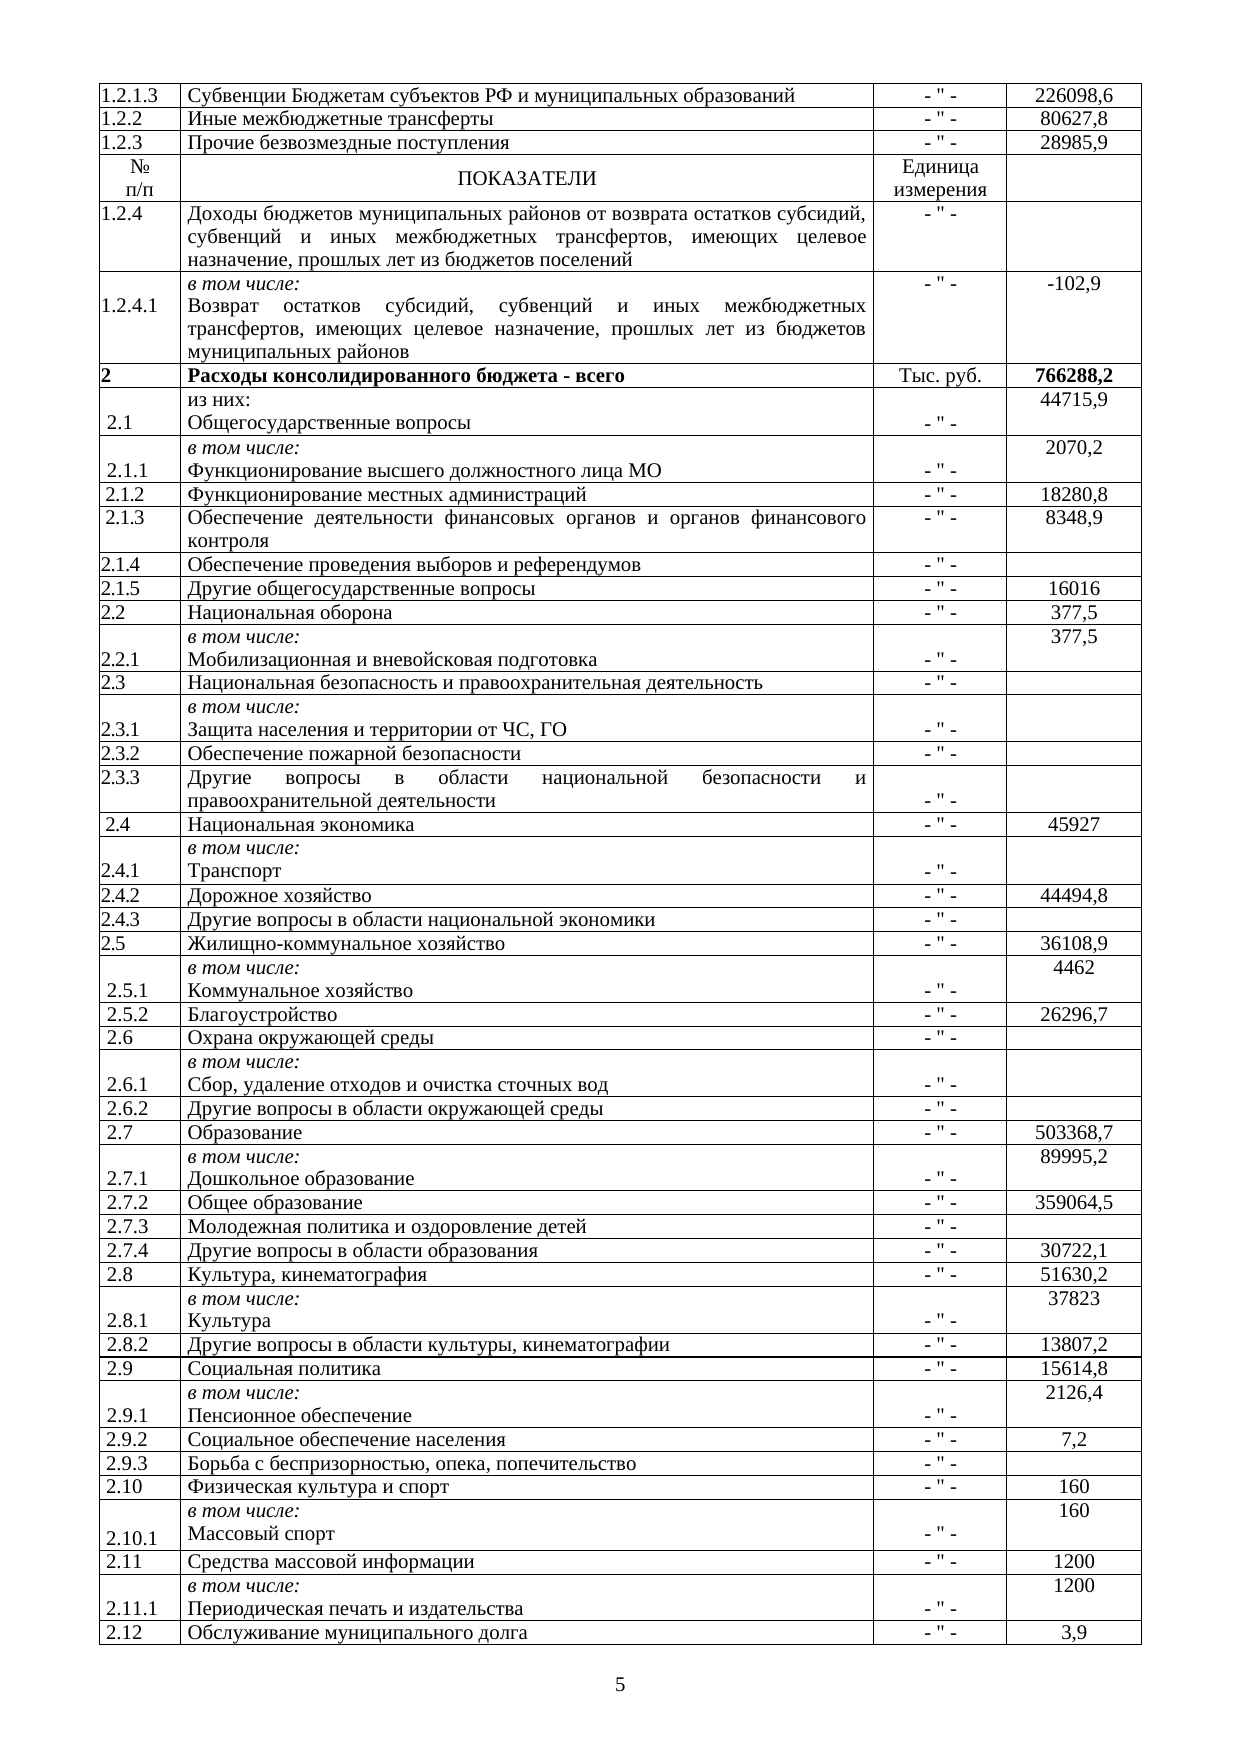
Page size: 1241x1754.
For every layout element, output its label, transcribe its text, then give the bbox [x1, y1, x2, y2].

table_cell [1007, 766, 1141, 812]
table_cell 2.9.2 [100, 1428, 180, 1451]
table_cell 2.12 [100, 1621, 180, 1644]
table_cell 44494,8 [1007, 885, 1141, 907]
table_cell - " - [874, 1575, 1006, 1620]
table_cell Национальная безопасность и правоохранительная деятельность [181, 672, 873, 694]
table_cell 28985,9 [1007, 131, 1141, 154]
table_cell 2.7 [100, 1121, 180, 1144]
table_cell - " - [874, 885, 1006, 907]
table_cell в том числе: Периодическая печать и издательства [181, 1575, 873, 1620]
table_cell - " - [874, 1003, 1006, 1026]
table_cell 2.1.4 [100, 553, 180, 576]
table_cell Прочие безвозмездные поступления [181, 131, 873, 154]
table_cell 2.8.2 [100, 1334, 180, 1356]
table_cell [1007, 202, 1141, 271]
table_cell 2.4 [100, 813, 180, 836]
table_cell 2.9.3 [100, 1452, 180, 1474]
table_cell - " - [874, 695, 1006, 741]
table_cell 2.11.1 [100, 1575, 180, 1620]
table_cell - " - [874, 625, 1006, 671]
table_cell 2.1.1 [100, 436, 180, 482]
table_cell 2.7.1 [100, 1145, 180, 1190]
table_cell Тыс. руб. [874, 364, 1006, 387]
table_cell - " - [874, 1239, 1006, 1262]
table_cell в том числе: Транспорт [181, 837, 873, 883]
table_cell [1007, 155, 1141, 201]
table_cell - " - [874, 766, 1006, 812]
table_cell 45927 [1007, 813, 1141, 836]
table_cell - " - [874, 577, 1006, 600]
table_cell 15614,8 [1007, 1358, 1141, 1380]
table_cell Другие общегосударственные вопросы [181, 577, 873, 600]
table_cell Средства массовой информации [181, 1551, 873, 1573]
table_cell Общее образование [181, 1191, 873, 1214]
table_cell - " - [874, 672, 1006, 694]
table_cell Социальное обеспечение населения [181, 1428, 873, 1451]
table_cell в том числе: Культура [181, 1287, 873, 1332]
table_cell 2.1.3 [100, 507, 180, 552]
table_cell Иные межбюджетные трансферты [181, 108, 873, 130]
table_cell - " - [874, 1027, 1006, 1049]
table_cell 37823 [1007, 1287, 1141, 1332]
table_cell 1200 [1007, 1575, 1141, 1620]
table_cell - " - [874, 553, 1006, 576]
table_cell - " - [874, 1263, 1006, 1286]
table_cell [1007, 672, 1141, 694]
table_cell [1007, 553, 1141, 576]
table_cell в том числе: Дошкольное образование [181, 1145, 873, 1190]
table_cell 44715,9 [1007, 388, 1141, 435]
table_cell 2.7.2 [100, 1191, 180, 1214]
table_cell 13807,2 [1007, 1334, 1141, 1356]
table_cell - " - [874, 1145, 1006, 1190]
table_cell - " - [874, 436, 1006, 482]
table_cell [1007, 837, 1141, 883]
table_cell - " - [874, 932, 1006, 955]
table_cell ПОКАЗАТЕЛИ [181, 155, 873, 201]
table_cell 3,9 [1007, 1621, 1141, 1644]
table_cell 2070,2 [1007, 436, 1141, 482]
table_cell 1200 [1007, 1551, 1141, 1573]
table_cell Другие вопросы в области окружающей среды [181, 1097, 873, 1120]
table_cell 2126,4 [1007, 1381, 1141, 1427]
table_cell 2.7.3 [100, 1215, 180, 1238]
table_cell Расходы консолидированного бюджета - всего [181, 364, 873, 387]
table_cell - " - [874, 837, 1006, 883]
table_cell 2.5.2 [100, 1003, 180, 1026]
table_cell [1007, 1215, 1141, 1238]
table_cell Охрана окружающей среды [181, 1027, 873, 1049]
table_cell 2.4.3 [100, 908, 180, 931]
table_cell 2.11 [100, 1551, 180, 1573]
table_cell 30722,1 [1007, 1239, 1141, 1262]
table_cell [1007, 908, 1141, 931]
table_cell 2.7.4 [100, 1239, 180, 1262]
table_cell из них: Общегосударственные вопросы [181, 388, 873, 435]
table_cell 4462 [1007, 956, 1141, 1002]
table_cell 160 [1007, 1500, 1141, 1549]
table_cell Дорожное хозяйство [181, 885, 873, 907]
table_cell Обеспечение проведения выборов и референдумов [181, 553, 873, 576]
table_cell 2.8 [100, 1263, 180, 1286]
table_cell - " - [874, 813, 1006, 836]
table_cell Обеспечение пожарной безопасности [181, 742, 873, 765]
table_cell в том числе: Защита населения и территории от ЧС, ГО [181, 695, 873, 741]
table_cell Другие вопросы в области национальной безопасности и правоохранительной деятельности [181, 766, 873, 812]
table_cell [1007, 1452, 1141, 1474]
table_cell 1.2.4.1 [100, 272, 180, 363]
table_cell 359064,5 [1007, 1191, 1141, 1214]
table_cell 51630,2 [1007, 1263, 1141, 1286]
table_cell 2.1.2 [100, 483, 180, 506]
table_cell - " - [874, 483, 1006, 506]
table_cell Единица измерения [874, 155, 1006, 201]
table_cell 2.9 [100, 1358, 180, 1380]
table_cell 160 [1007, 1476, 1141, 1498]
table_cell Субвенции Бюджетам субъектов РФ и муниципальных образований [181, 84, 873, 107]
table_cell в том числе: Пенсионное обеспечение [181, 1381, 873, 1427]
table_cell [1007, 695, 1141, 741]
table_cell - " - [874, 1050, 1006, 1096]
table_cell - " - [874, 1121, 1006, 1144]
table_cell 1.2.4 [100, 202, 180, 271]
table_cell - " - [874, 108, 1006, 130]
table_cell Жилищно-коммунальное хозяйство [181, 932, 873, 955]
table_cell - " - [874, 1287, 1006, 1332]
table_cell 766288,2 [1007, 364, 1141, 387]
table_cell 2.4.2 [100, 885, 180, 907]
table_cell в том числе: Коммунальное хозяйство [181, 956, 873, 1002]
table_cell Обеспечение деятельности финансовых органов и органов финансового контроля [181, 507, 873, 552]
table_cell [1007, 1027, 1141, 1049]
table_cell № п/п [100, 155, 180, 201]
table_cell - " - [874, 1476, 1006, 1498]
table_cell в том числе: Функционирование высшего должностного лица МО [181, 436, 873, 482]
table_cell 7,2 [1007, 1428, 1141, 1451]
table_cell [1007, 1097, 1141, 1120]
table_cell - " - [874, 272, 1006, 363]
table_cell 2.10.1 [100, 1500, 180, 1549]
table_cell - " - [874, 1452, 1006, 1474]
table_cell 377,5 [1007, 601, 1141, 624]
table_cell Функционирование местных администраций [181, 483, 873, 506]
table_cell 2.10 [100, 1476, 180, 1498]
table_cell Борьба с беспризорностью, опека, попечительство [181, 1452, 873, 1474]
table_cell 2.1 [100, 388, 180, 435]
table_cell Доходы бюджетов муниципальных районов от возврата остатков субсидий, субвенций и иных межбюджетных трансфертов, имеющих целевое назначение, прошлых лет из бюджетов поселений [181, 202, 873, 271]
table_cell - " - [874, 84, 1006, 107]
table_cell 1.2.3 [100, 131, 180, 154]
table_cell в том числе: Сбор, удаление отходов и очистка сточных вод [181, 1050, 873, 1096]
table_cell Обслуживание муниципального долга [181, 1621, 873, 1644]
table_cell - " - [874, 1191, 1006, 1214]
table_cell 2.2.1 [100, 625, 180, 671]
table_cell - " - [874, 601, 1006, 624]
table_cell Культура, кинематография [181, 1263, 873, 1286]
table_cell - " - [874, 1334, 1006, 1356]
table_cell 377,5 [1007, 625, 1141, 671]
table_cell Другие вопросы в области образования [181, 1239, 873, 1262]
table_cell 80627,8 [1007, 108, 1141, 130]
table_cell 89995,2 [1007, 1145, 1141, 1190]
table_cell Другие вопросы в области национальной экономики [181, 908, 873, 931]
table_cell в том числе: Массовый спорт [181, 1500, 873, 1549]
table_cell - " - [874, 1551, 1006, 1573]
table_cell 2.6 [100, 1027, 180, 1049]
table_cell - " - [874, 1097, 1006, 1120]
table_cell - " - [874, 956, 1006, 1002]
table_cell 226098,6 [1007, 84, 1141, 107]
table_cell 26296,7 [1007, 1003, 1141, 1026]
table_cell - " - [874, 202, 1006, 271]
table_cell Молодежная политика и оздоровление детей [181, 1215, 873, 1238]
table_cell - " - [874, 1358, 1006, 1380]
table_cell Национальная оборона [181, 601, 873, 624]
table_cell - " - [874, 507, 1006, 552]
table_cell - " - [874, 388, 1006, 435]
table_cell [1007, 1050, 1141, 1096]
table_cell 1.2.1.3 [100, 84, 180, 107]
table_cell - " - [874, 1500, 1006, 1549]
table_cell - " - [874, 908, 1006, 931]
table_cell Другие вопросы в области культуры, кинематографии [181, 1334, 873, 1356]
table_cell 2.8.1 [100, 1287, 180, 1332]
table_cell 2.1.5 [100, 577, 180, 600]
table_cell 2.3.3 [100, 766, 180, 812]
table_cell Образование [181, 1121, 873, 1144]
table_cell 2.4.1 [100, 837, 180, 883]
table_cell Благоустройство [181, 1003, 873, 1026]
table_cell 8348,9 [1007, 507, 1141, 552]
table_cell 2 [100, 364, 180, 387]
table_cell - " - [874, 1381, 1006, 1427]
table_cell 2.6.2 [100, 1097, 180, 1120]
table_cell 503368,7 [1007, 1121, 1141, 1144]
table_cell - " - [874, 131, 1006, 154]
table_cell 2.3.1 [100, 695, 180, 741]
table_cell 1.2.2 [100, 108, 180, 130]
table_cell 2.5.1 [100, 956, 180, 1002]
table_cell Социальная политика [181, 1358, 873, 1380]
table_cell - " - [874, 742, 1006, 765]
table_cell 2.3 [100, 672, 180, 694]
table_cell 2.2 [100, 601, 180, 624]
table_cell -102,9 [1007, 272, 1141, 363]
table_cell 2.3.2 [100, 742, 180, 765]
table_cell 2.9.1 [100, 1381, 180, 1427]
table_cell Физическая культура и спорт [181, 1476, 873, 1498]
table_cell 18280,8 [1007, 483, 1141, 506]
table_cell [1007, 742, 1141, 765]
table_cell в том числе: Мобилизационная и вневойсковая подготовка [181, 625, 873, 671]
table_cell - " - [874, 1428, 1006, 1451]
table_cell 2.6.1 [100, 1050, 180, 1096]
table_cell в том числе: Возврат остатков субсидий, субвенций и иных межбюджетных трансфертов, имеющих целевое назначение, прошлых лет из бюджетов муниципальных районов [181, 272, 873, 363]
table_cell 36108,9 [1007, 932, 1141, 955]
table_cell - " - [874, 1215, 1006, 1238]
table_cell Национальная экономика [181, 813, 873, 836]
table_cell - " - [874, 1621, 1006, 1644]
table_cell 2.5 [100, 932, 180, 955]
table_cell 16016 [1007, 577, 1141, 600]
